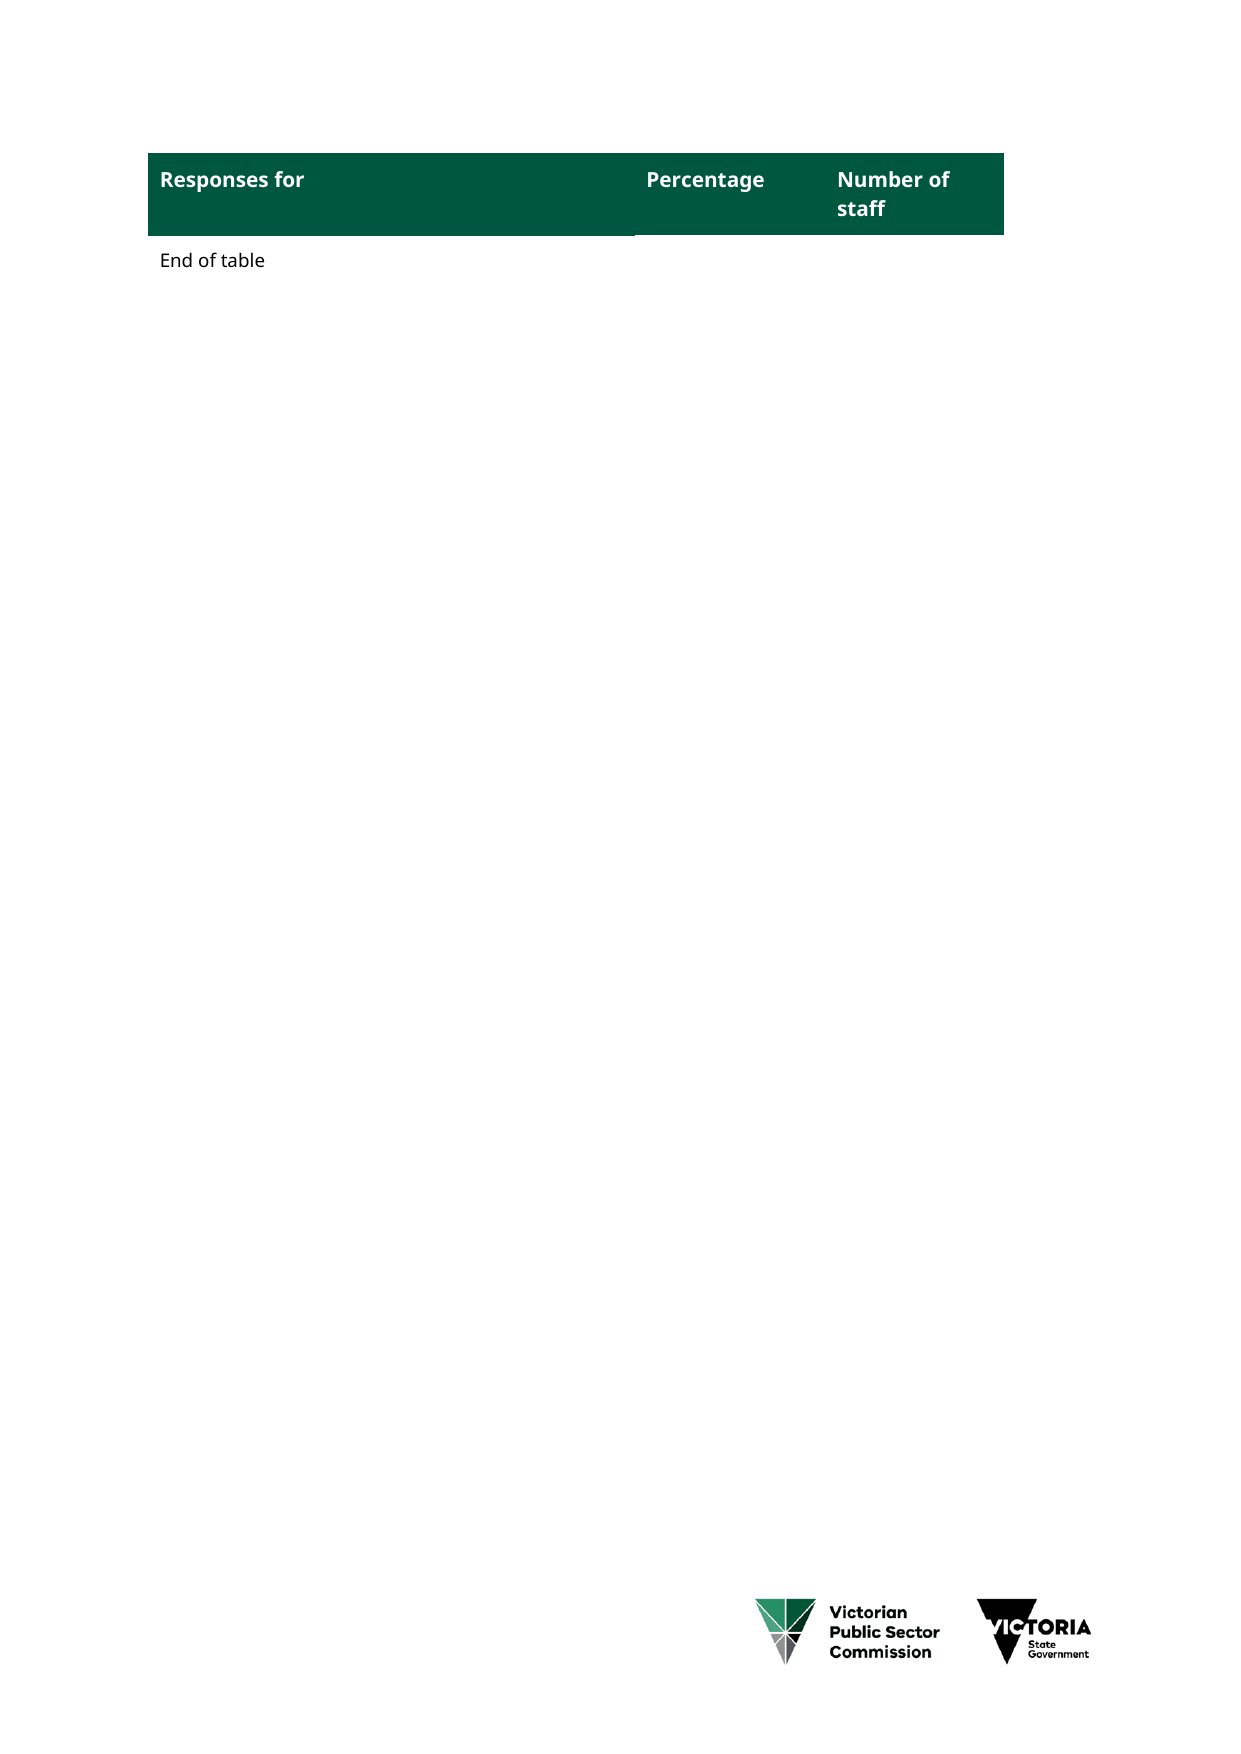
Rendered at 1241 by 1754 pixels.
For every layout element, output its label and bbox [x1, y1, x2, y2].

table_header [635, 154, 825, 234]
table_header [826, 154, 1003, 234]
picture [754, 1598, 1093, 1666]
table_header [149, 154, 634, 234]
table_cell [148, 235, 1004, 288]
